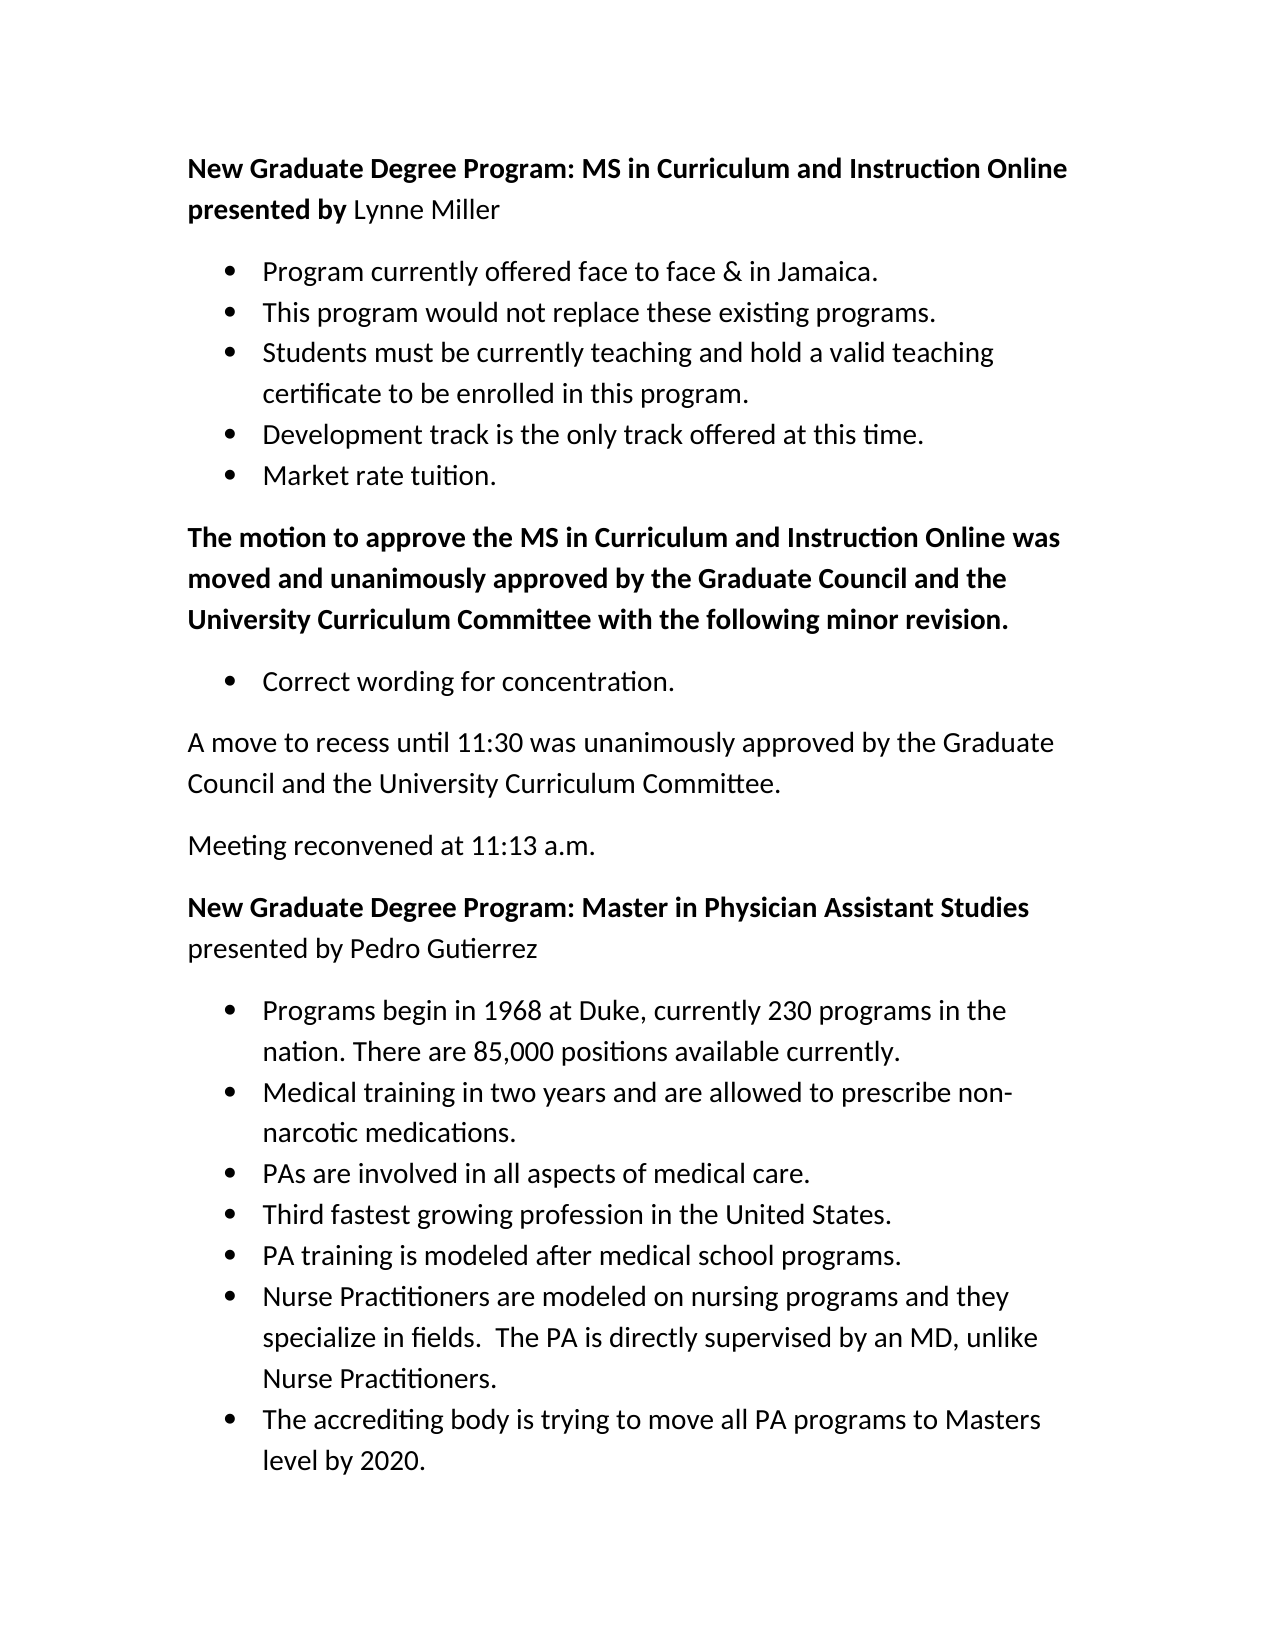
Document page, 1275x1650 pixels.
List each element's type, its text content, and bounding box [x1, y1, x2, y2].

list Medical training in two years and are allowed to prescribe non-narcotic medications. [225, 1074, 1087, 1150]
list PA training is modeled after medical school programs. [225, 1237, 1087, 1273]
list The accrediting body is trying to move all PA programs to Masters level by 2020. [225, 1401, 1087, 1478]
list Development track is the only track offered at this time. [225, 416, 1087, 452]
list Market rate tuition. [225, 457, 1087, 493]
list Correct wording for concentration. [225, 663, 1087, 698]
list Programs begin in 1968 at Duke, currently 230 programs in the nation. There are 85,000 positions available currently. [225, 992, 1087, 1068]
list Students must be currently teaching and hold a valid teaching certificate to be enrolled in this program. [225, 334, 1087, 411]
list Third fastest growing profession in the United States. [225, 1196, 1087, 1232]
text A move to recess until 11:30 was unanimously approved by the Graduate Council and the University Curriculum Committee. [187, 724, 1087, 801]
list This program would not replace these existing programs. [225, 294, 1087, 329]
list Nurse Practitioners are modeled on nursing programs and they specialize in fields. The PA is directly supervised by an MD, unlike Nurse Practitioners. [225, 1278, 1087, 1396]
list PAs are involved in all aspects of medical care. [225, 1156, 1087, 1191]
list Program currently offered face to face & in Jamaica. [225, 253, 1087, 288]
text New Graduate Degree Program: Master in Physician Assistant Studies presented by Pedro Gutierrez [187, 889, 1087, 966]
text Meeting reconvened at 11:13 a.m. [187, 827, 1087, 863]
text The motion to approve the MS in Curriculum and Instruction Online was moved and unanimously approved by the Graduate Council and the University Curriculum Committee with the following minor revision. [187, 519, 1087, 637]
text New Graduate Degree Program: MS in Curriculum and Instruction Online presented by Lynne Miller [187, 150, 1087, 227]
